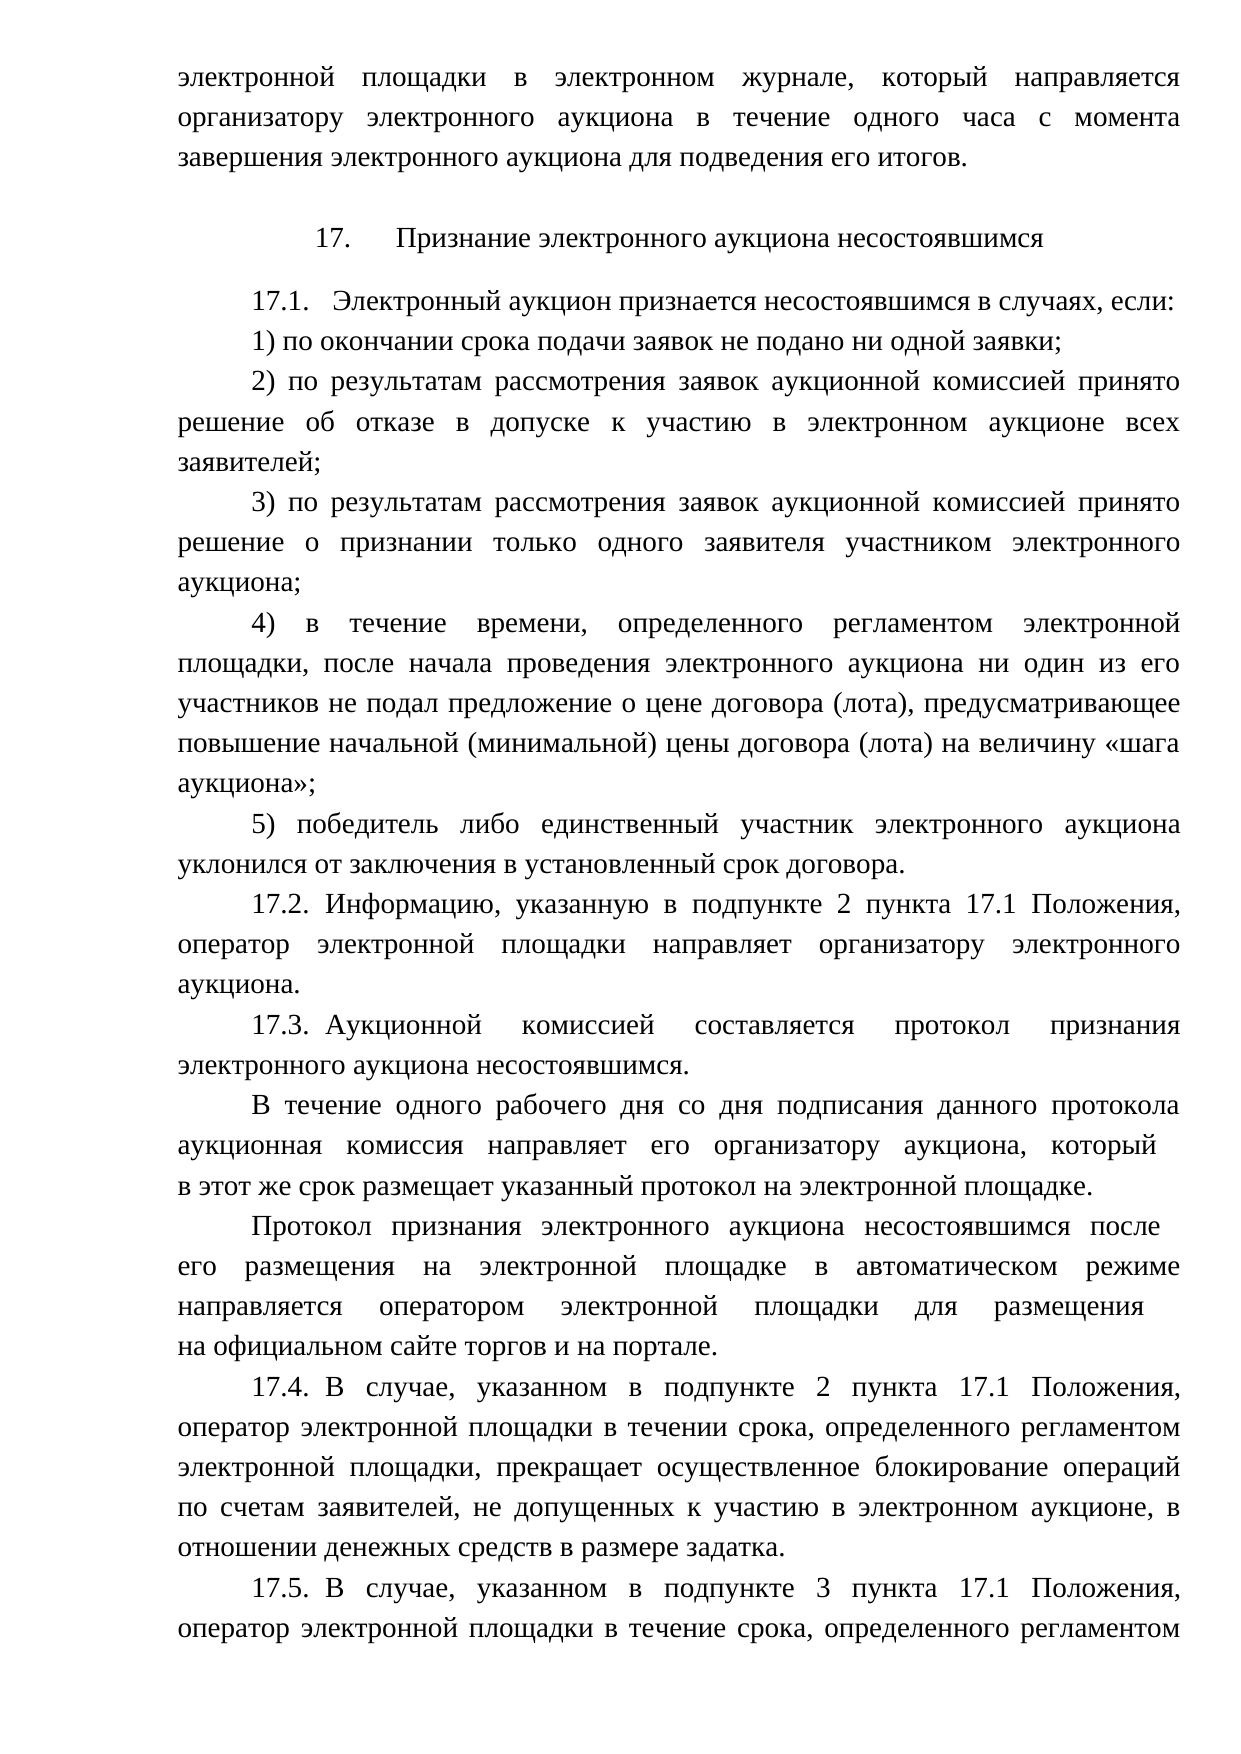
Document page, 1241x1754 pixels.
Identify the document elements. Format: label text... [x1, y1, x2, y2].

title Признание электронного аукциона несостоявшимся [177, 220, 1181, 253]
title 5) победитель либо единственный участник электронного аукциона уклонился от заключения в установленный срок договора. [177, 806, 1181, 879]
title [177, 59, 1181, 173]
title Информацию, указанную в подпункте 2 пункта 17.1 Положения, оператор электронной площадки направляет организатору электронного аукциона. [177, 886, 1181, 1000]
text Протокол признания электронного аукциона несостоявшимся после его размещения на электронной площадке в автоматическом режиме направляется оператором электронной площадки для размещения на официальном сайте торгов и на портале. [177, 1208, 1181, 1362]
title 3) по результатам рассмотрения заявок аукционной комиссией принято решение о признании только одного заявителя участником электронного аукциона; [177, 484, 1181, 598]
title Аукционной комиссией составляется протокол признания электронного аукциона несостоявшимся. [177, 1007, 1181, 1081]
title 2) по результатам рассмотрения заявок аукционной комиссией принято решение об отказе в допуске к участию в электронном аукционе всех заявителей; [177, 363, 1181, 477]
title Электронный аукцион признается несостоявшимся в случаях, если: [177, 283, 1181, 317]
title 1) по окончании срока подачи заявок не подано ни одной заявки; [177, 323, 1181, 357]
text В течение одного рабочего дня со дня подписания данного протокола аукционная комиссия направляет его организатору аукциона, который в этот же срок размещает указанный протокол на электронной площадке. [177, 1087, 1181, 1201]
title 4) в течение времени, определенного регламентом электронной площадки, после начала проведения электронного аукциона ни один из его участников не подал предложение о цене договора (лота), предусматривающее повышение начальной (минимальной) цены договора (лота) на величину «шага аукциона»; [177, 605, 1181, 799]
title В случае, указанном в подпункте 2 пункта 17.1 Положения, оператор электронной площадки в течении срока, определенного регламентом электронной площадки, прекращает осуществленное блокирование операций по счетам заявителей, не допущенных к участию в электронном аукционе, в отношении денежных средств в размере задатка. [177, 1369, 1181, 1563]
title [177, 1570, 1181, 1643]
